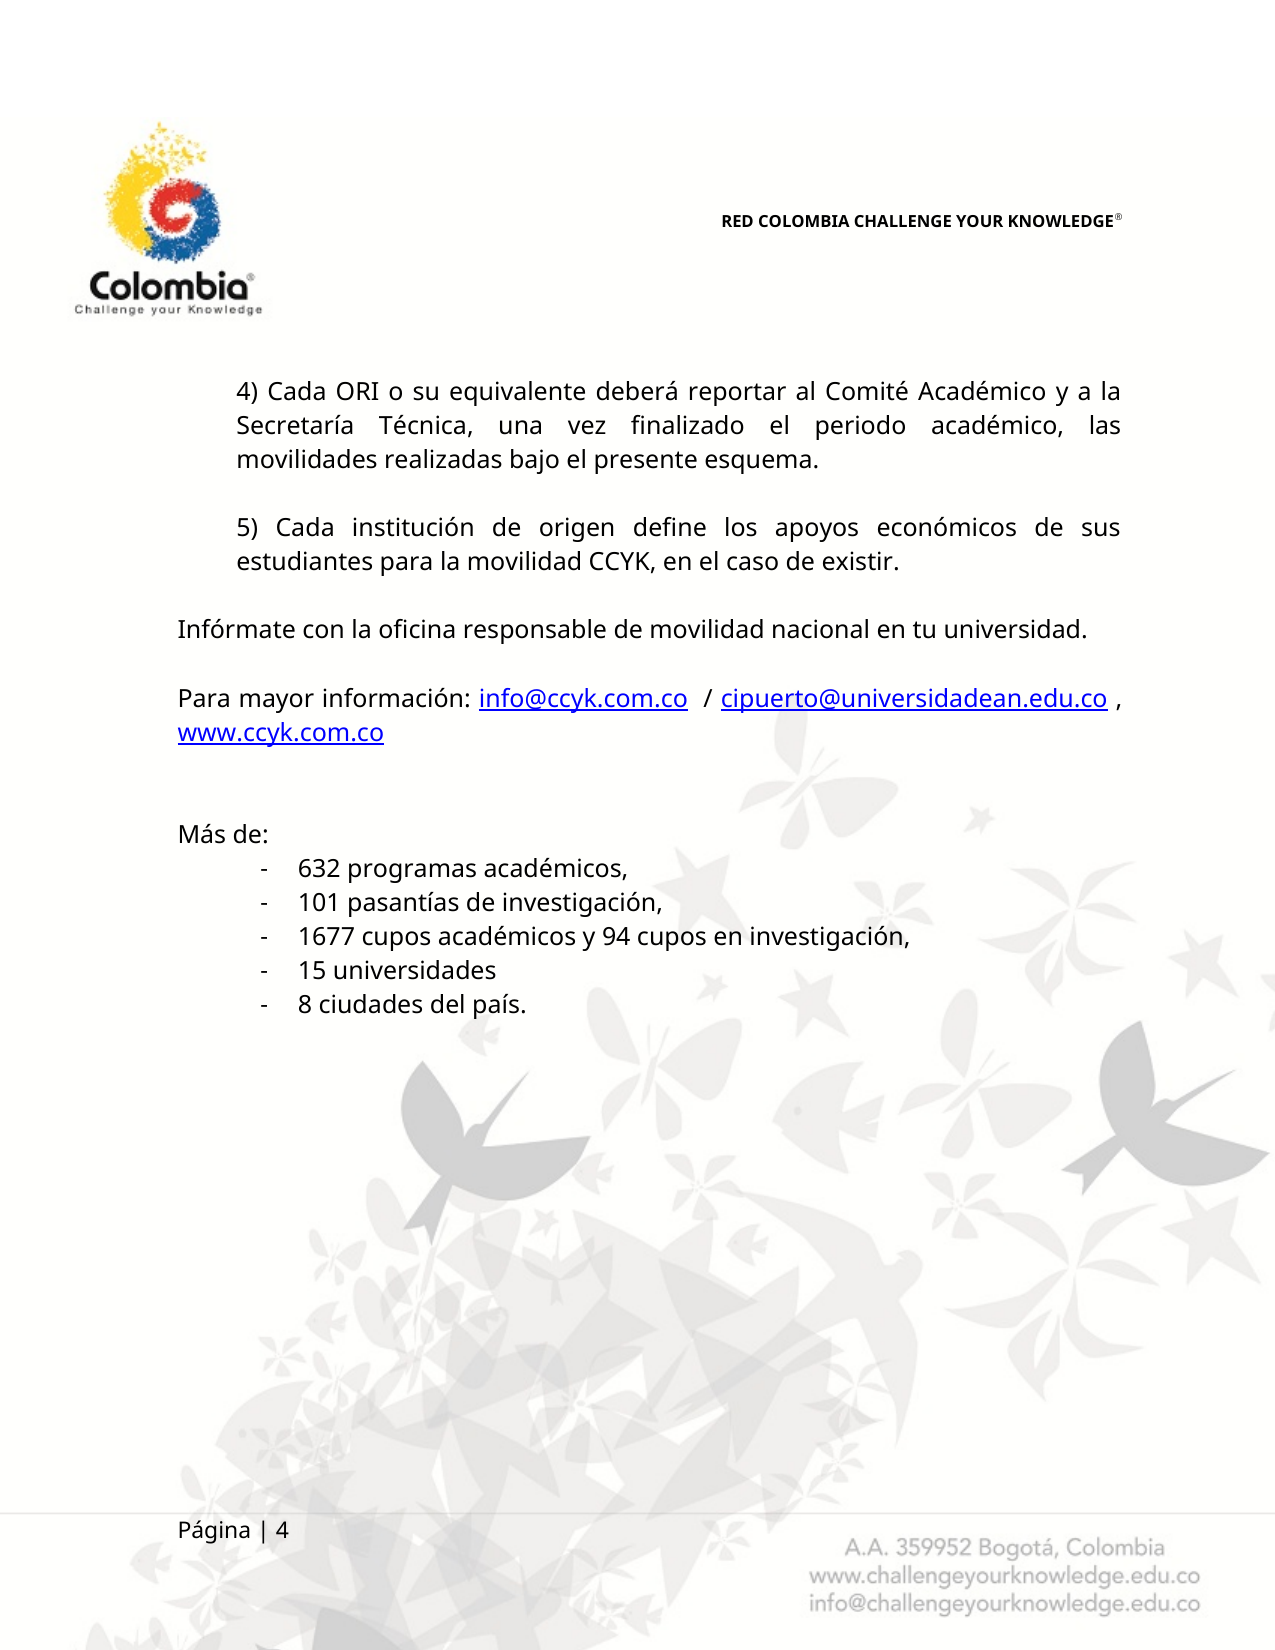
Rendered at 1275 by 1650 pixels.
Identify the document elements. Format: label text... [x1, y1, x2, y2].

text Más de: [177, 817, 1122, 851]
list 8 ciudades del país. [260, 987, 1122, 1021]
text 5) Cada institución de origen define los apoyos económicos de sus estudiantes para la movilidad CCYK, en el caso de existir. [236, 510, 1122, 578]
text Infórmate con la oficina responsable de movilidad nacional en tu universidad. [177, 612, 1122, 646]
list 1677 cupos académicos y 94 cupos en investigación, [260, 919, 1122, 953]
text Para mayor información: info@ccyk.com.co / cipuerto@universidadean.edu.co , www.ccyk.com.co [177, 680, 1122, 748]
text 4) Cada ORI o su equivalente deberá reportar al Comité Académico y a la Secretaría Técnica, una vez finalizado el periodo académico, las movilidades realizadas bajo el presente esquema. [236, 374, 1122, 476]
list 15 universidades [260, 953, 1122, 987]
picture [0, 117, 1275, 1650]
list 101 pasantías de investigación, [260, 885, 1122, 919]
list 632 programas académicos, [260, 851, 1122, 885]
